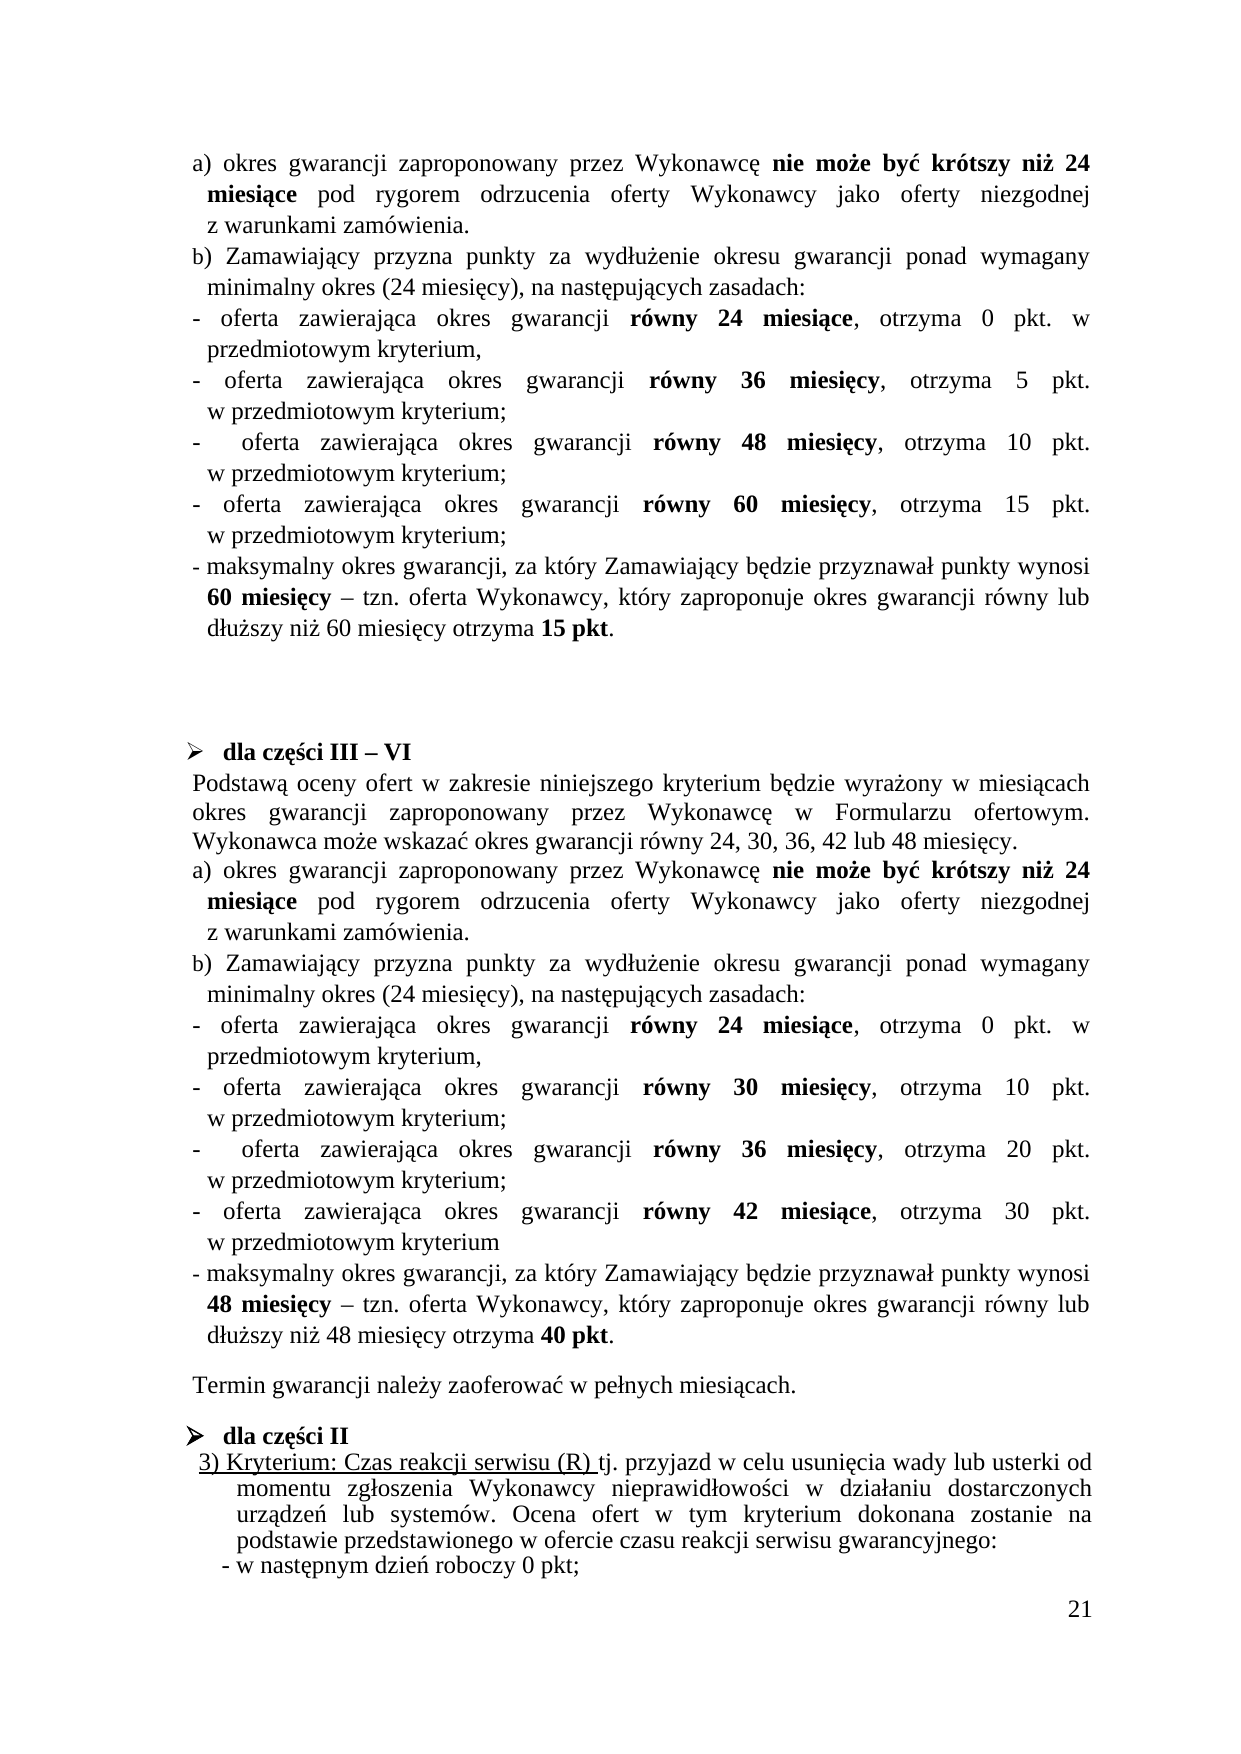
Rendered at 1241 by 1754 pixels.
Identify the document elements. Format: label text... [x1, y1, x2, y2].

text - oferta zawierająca okres gwarancji równy 36 miesięcy, otrzyma 5 pkt. w przedmiotowym kryterium; [192, 365, 1091, 425]
text - oferta zawierająca okres gwarancji równy 42 miesiące, otrzyma 30 pkt. w przedmiotowym kryterium [192, 1196, 1091, 1256]
text a) okres gwarancji zaproponowany przez Wykonawcę nie może być krótszy niż 24 miesiące pod rygorem odrzucenia oferty Wykonawcy jako oferty niezgodnej z warunkami zamówienia. [192, 148, 1091, 238]
text - maksymalny okres gwarancji, za który Zamawiający będzie przyznawał punkty wynosi 60 miesięcy – tzn. oferta Wykonawcy, który zaproponuje okres gwarancji równy lub dłuższy niż 60 miesięcy otrzyma 15 pkt. [192, 551, 1091, 642]
list Podstawą oceny ofert w zakresie niniejszego kryterium będzie wyrażony w miesiącach okres gwarancji zaproponowany przez Wykonawcę w Formularzu ofertowym. Wykonawca może wskazać okres gwarancji równy 24, 30, 36, 42 lub 48 miesięcy. [192, 768, 1091, 855]
text b) Zamawiający przyzna punkty za wydłużenie okresu gwarancji ponad wymagany minimalny okres (24 miesięcy), na następujących zasadach: [192, 241, 1091, 301]
text - oferta zawierająca okres gwarancji równy 60 miesięcy, otrzyma 15 pkt. w przedmiotowym kryterium; [192, 489, 1091, 549]
text - oferta zawierająca okres gwarancji równy 36 miesięcy, otrzyma 20 pkt. w przedmiotowym kryterium; [192, 1134, 1091, 1194]
text - maksymalny okres gwarancji, za który Zamawiający będzie przyznawał punkty wynosi 48 miesięcy – tzn. oferta Wykonawcy, który zaproponuje okres gwarancji równy lub dłuższy niż 48 miesięcy otrzyma 40 pkt. [192, 1258, 1091, 1349]
list Termin gwarancji należy zaoferować w pełnych miesiącach. [192, 1372, 1093, 1398]
text - w następnym dzień roboczy 0 pkt; [192, 1553, 1093, 1579]
text b) Zamawiający przyzna punkty za wydłużenie okresu gwarancji ponad wymagany minimalny okres (24 miesięcy), na następujących zasadach: [192, 948, 1091, 1008]
list dla części III – VI [185, 737, 1091, 766]
text - oferta zawierająca okres gwarancji równy 48 miesięcy, otrzyma 10 pkt. w przedmiotowym kryterium; [192, 427, 1091, 487]
text - oferta zawierająca okres gwarancji równy 30 miesięcy, otrzyma 10 pkt. w przedmiotowym kryterium; [192, 1072, 1091, 1132]
text a) okres gwarancji zaproponowany przez Wykonawcę nie może być krótszy niż 24 miesiące pod rygorem odrzucenia oferty Wykonawcy jako oferty niezgodnej z warunkami zamówienia. [192, 855, 1091, 946]
text - oferta zawierająca okres gwarancji równy 24 miesiące, otrzyma 0 pkt. w przedmiotowym kryterium, [192, 1010, 1091, 1070]
list dla części II [185, 1424, 1093, 1450]
text - oferta zawierająca okres gwarancji równy 24 miesiące, otrzyma 0 pkt. w przedmiotowym kryterium, [192, 303, 1091, 363]
text 3) Kryterium: Czas reakcji serwisu (R) tj. przyjazd w celu usunięcia wady lub usterki od momentu zgłoszenia Wykonawcy nieprawidłowości w działaniu dostarczonych urządzeń lub systemów. Ocena ofert w tym kryterium dokonana zostanie na podstawie przedstawionego w ofercie czasu reakcji serwisu gwarancyjnego: [198, 1450, 1093, 1553]
